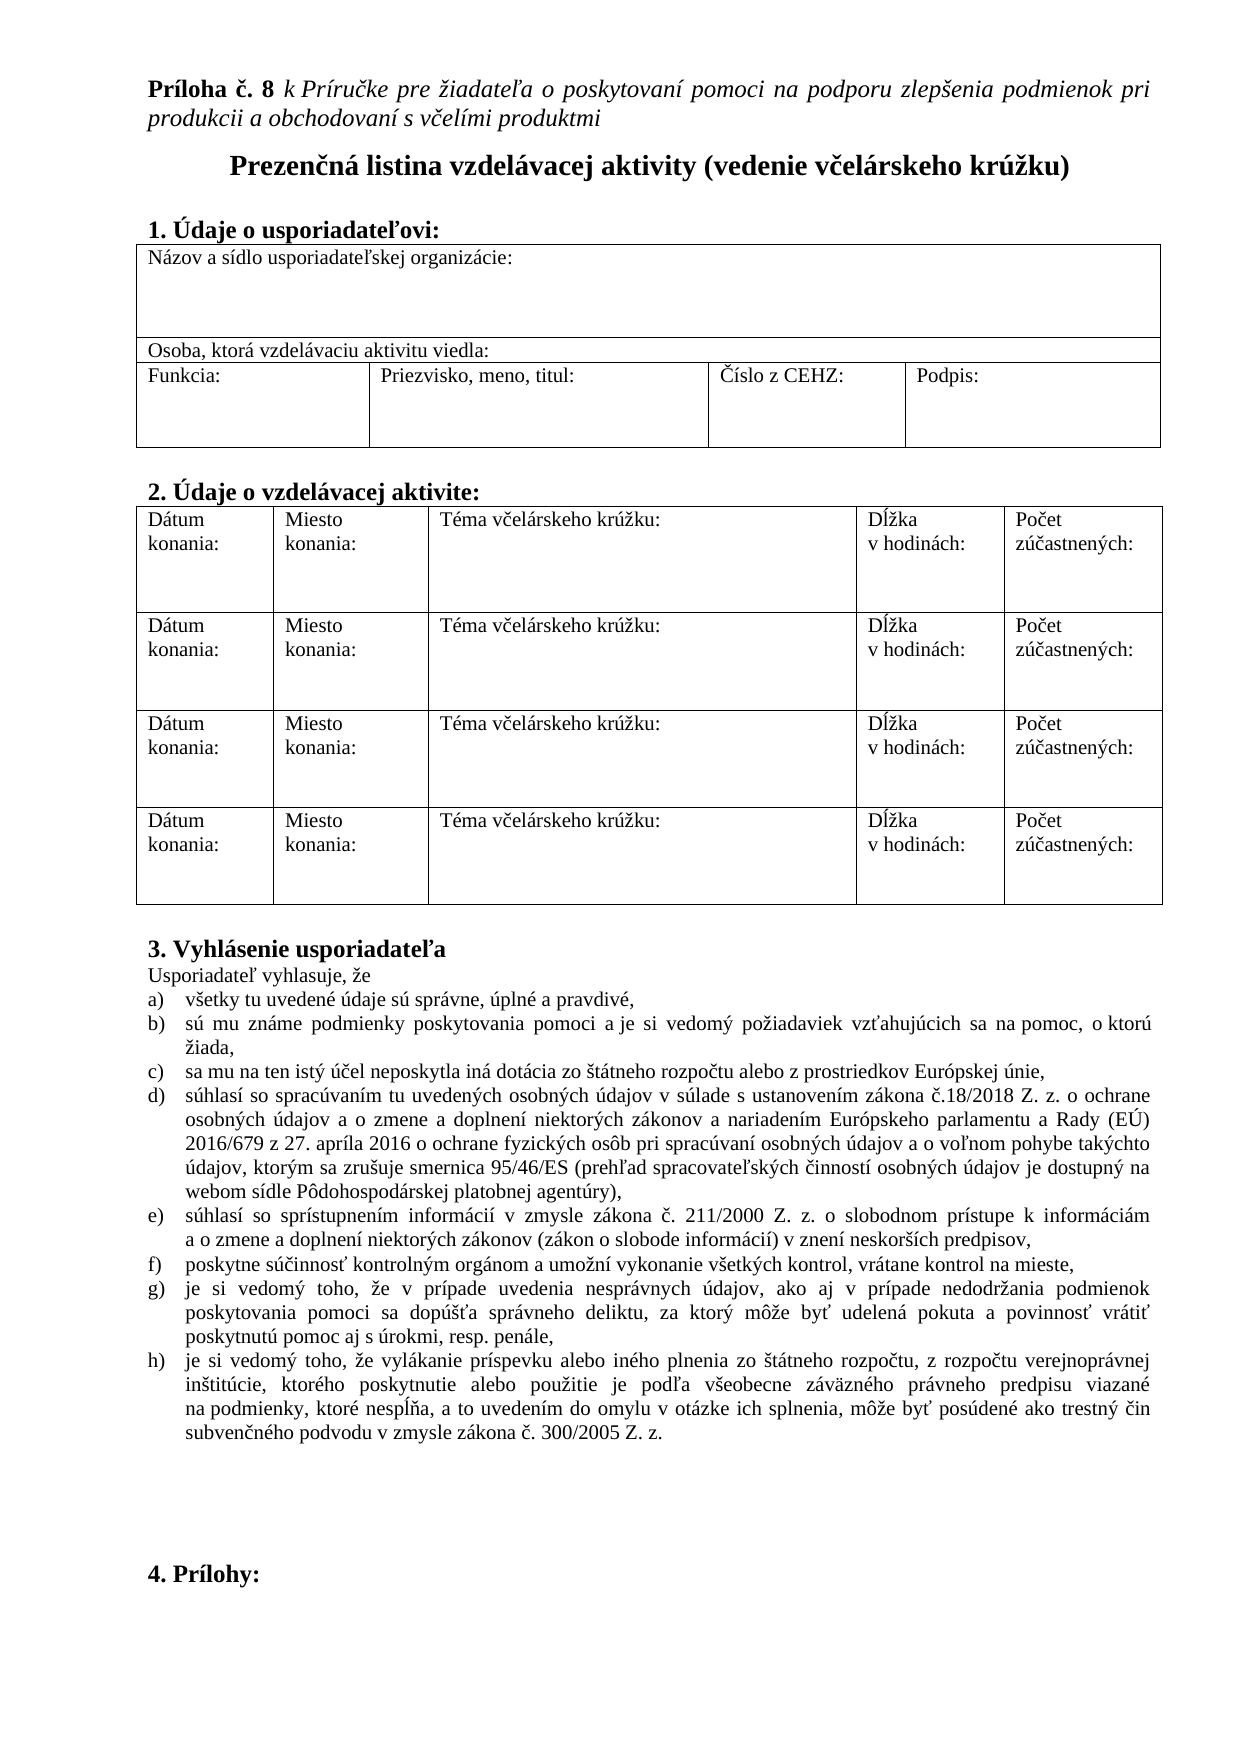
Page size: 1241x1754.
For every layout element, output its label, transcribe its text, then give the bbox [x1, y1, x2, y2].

table_cell Osoba, ktorá vzdelávaciu aktivitu viedla: [137, 338, 1160, 362]
table_cell Dátum konania: [137, 808, 273, 904]
table_cell Dátum konania: [137, 711, 273, 807]
table_header Téma včelárskeho krúžku: [429, 507, 856, 612]
table_cell Miesto konania: [274, 711, 428, 807]
table_header Miesto konania: [274, 507, 428, 612]
list súhlasí so spracúvaním tu uvedených osobných údajov v súlade s ustanovením zákona č.18/2018 Z. z. o ochrane osobných údajov a o zmene a doplnení niektorých zákonov a nariadením Európskeho parlamentu a Rady (EÚ) 2016/679 z 27. apríla 2016 o ochrane fyzických osôb pri spracúvaní osobných údajov a o voľnom pohybe takýchto údajov, ktorým sa zrušuje smernica 95/46/ES (prehľad spracovateľských činností osobných údajov je dostupný na webom sídle Pôdohospodárskej platobnej agentúry), [148, 1083, 1152, 1203]
table_header Dĺžka v hodinách: [857, 507, 1004, 612]
table_cell Počet zúčastnených: [1005, 613, 1162, 709]
list súhlasí so sprístupnením informácií v zmysle zákona č. 211/2000 Z. z. o slobodnom prístupe k informáciám a o zmene a doplnení niektorých zákonov (zákon o slobode informácií) v znení neskorších predpisov, [148, 1203, 1152, 1251]
table_header Názov a sídlo usporiadateľskej organizácie: [137, 245, 1160, 337]
list je si vedomý toho, že vylákanie príspevku alebo iného plnenia zo štátneho rozpočtu, z rozpočtu verejnoprávnej inštitúcie, ktorého poskytnutie alebo použitie je podľa všeobecne záväzného právneho predpisu viazané na podmienky, ktoré nespĺňa, a to uvedením do omylu v otázke ich splnenia, môže byť posúdené ako trestný čin subvenčného podvodu v zmysle zákona č. 300/2005 Z. z. [148, 1348, 1152, 1444]
table_cell Dĺžka v hodinách: [857, 808, 1004, 904]
table_header Dátum konania: [137, 507, 273, 612]
text Usporiadateľ vyhlasuje, že [148, 963, 1152, 987]
table_cell Dĺžka v hodinách: [857, 613, 1004, 709]
text 4. Prílohy: [148, 1559, 1152, 1588]
list všetky tu uvedené údaje sú správne, úplné a pravdivé, [148, 987, 1152, 1011]
list poskytne súčinnosť kontrolným orgánom a umožní vykonanie všetkých kontrol, vrátane kontrol na mieste, [148, 1251, 1152, 1276]
table_cell Miesto konania: [274, 808, 428, 904]
list sa mu na ten istý účel neposkytla iná dotácia zo štátneho rozpočtu alebo z prostriedkov Európskej únie, [148, 1059, 1152, 1083]
table_cell Téma včelárskeho krúžku: [429, 613, 856, 709]
table_cell Priezvisko, meno, titul: [370, 363, 708, 447]
text Prezenčná listina vzdelávacej aktivity (vedenie včelárskeho krúžku) [148, 148, 1152, 181]
list je si vedomý toho, že v prípade uvedenia nesprávnych údajov, ako aj v prípade nedodržania podmienok poskytovania pomoci sa dopúšťa správneho deliktu, za ktorý môže byť udelená pokuta a povinnosť vrátiť poskytnutú pomoc aj s úrokmi, resp. penále, [148, 1276, 1152, 1348]
table_cell Dátum konania: [137, 613, 273, 709]
text 2. Údaje o vzdelávacej aktivite: [148, 477, 1152, 506]
text 1. Údaje o usporiadateľovi: [148, 215, 1152, 243]
text 3. Vyhlásenie usporiadateľa [148, 934, 1152, 963]
table_cell Téma včelárskeho krúžku: [429, 808, 856, 904]
table_cell Počet zúčastnených: [1005, 808, 1162, 904]
table_header Počet zúčastnených: [1005, 507, 1162, 612]
table_cell Téma včelárskeho krúžku: [429, 711, 856, 807]
table_cell Číslo z CEHZ: [709, 363, 905, 447]
table_cell Dĺžka v hodinách: [857, 711, 1004, 807]
table_cell Počet zúčastnených: [1005, 711, 1162, 807]
list sú mu známe podmienky poskytovania pomoci a je si vedomý požiadaviek vzťahujúcich sa na pomoc, o ktorú žiada, [148, 1011, 1152, 1059]
table_cell Funkcia: [137, 363, 369, 447]
table_cell Podpis: [906, 363, 1160, 447]
table_cell Miesto konania: [274, 613, 428, 709]
